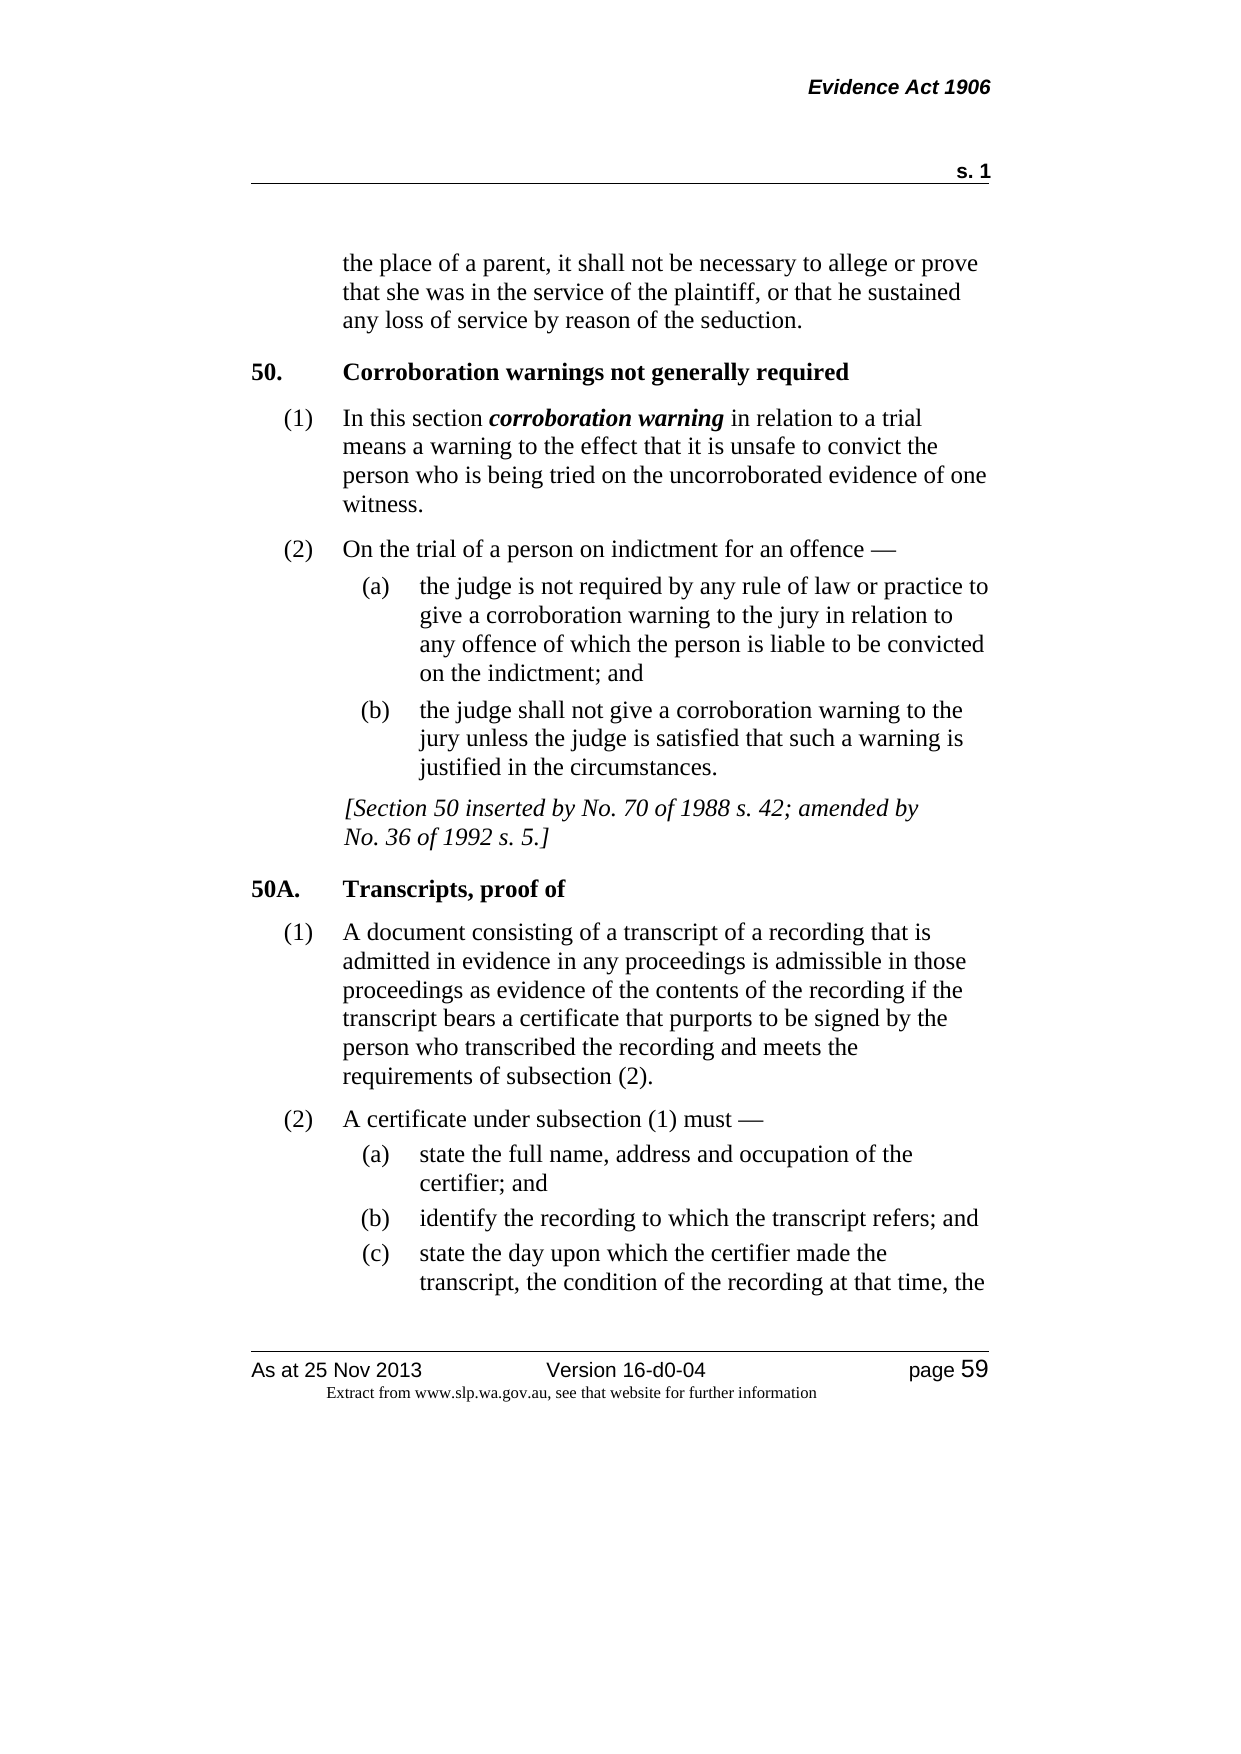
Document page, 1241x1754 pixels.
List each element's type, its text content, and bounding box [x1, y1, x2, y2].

text (a) state the full name, address and occupation of the certifier; and [251, 1139, 989, 1197]
subtitle 50A. Transcripts, proof of [251, 874, 989, 903]
text [Section 50 inserted by No. 70 of 1988 s. 42; amended by No. 36 of 1992 s. 5.] [251, 793, 989, 851]
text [251, 1238, 989, 1296]
text (1) A document consisting of a transcript of a recording that is admitted in evidence in any proceedings is admissible in those proceedings as evidence of the contents of the recording if the transcript bears a certificate that purports to be signed by the person who transcribed the recording and meets the requirements of subsection (2). [251, 917, 989, 1090]
text (2) On the trial of a person on indictment for an offence — [251, 534, 989, 563]
text (1) In this section corroboration warning in relation to a trial means a warning to the effect that it is unsafe to convict the person who is being tried on the uncorroborated evidence of one witness. [251, 403, 989, 518]
subtitle 50. Corroboration warnings not generally required [251, 357, 989, 386]
text (a) the judge is not required by any rule of law or practice to give a corroboration warning to the jury in relation to any offence of which the person is liable to be convicted on the indictment; and [251, 571, 989, 686]
text (b) identify the recording to which the transcript refers; and [251, 1203, 989, 1232]
text (b) the judge shall not give a corroboration warning to the jury unless the judge is satisfied that such a warning is justified in the circumstances. [251, 695, 989, 781]
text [251, 248, 989, 334]
text (2) A certificate under subsection (1) must — [251, 1104, 989, 1133]
